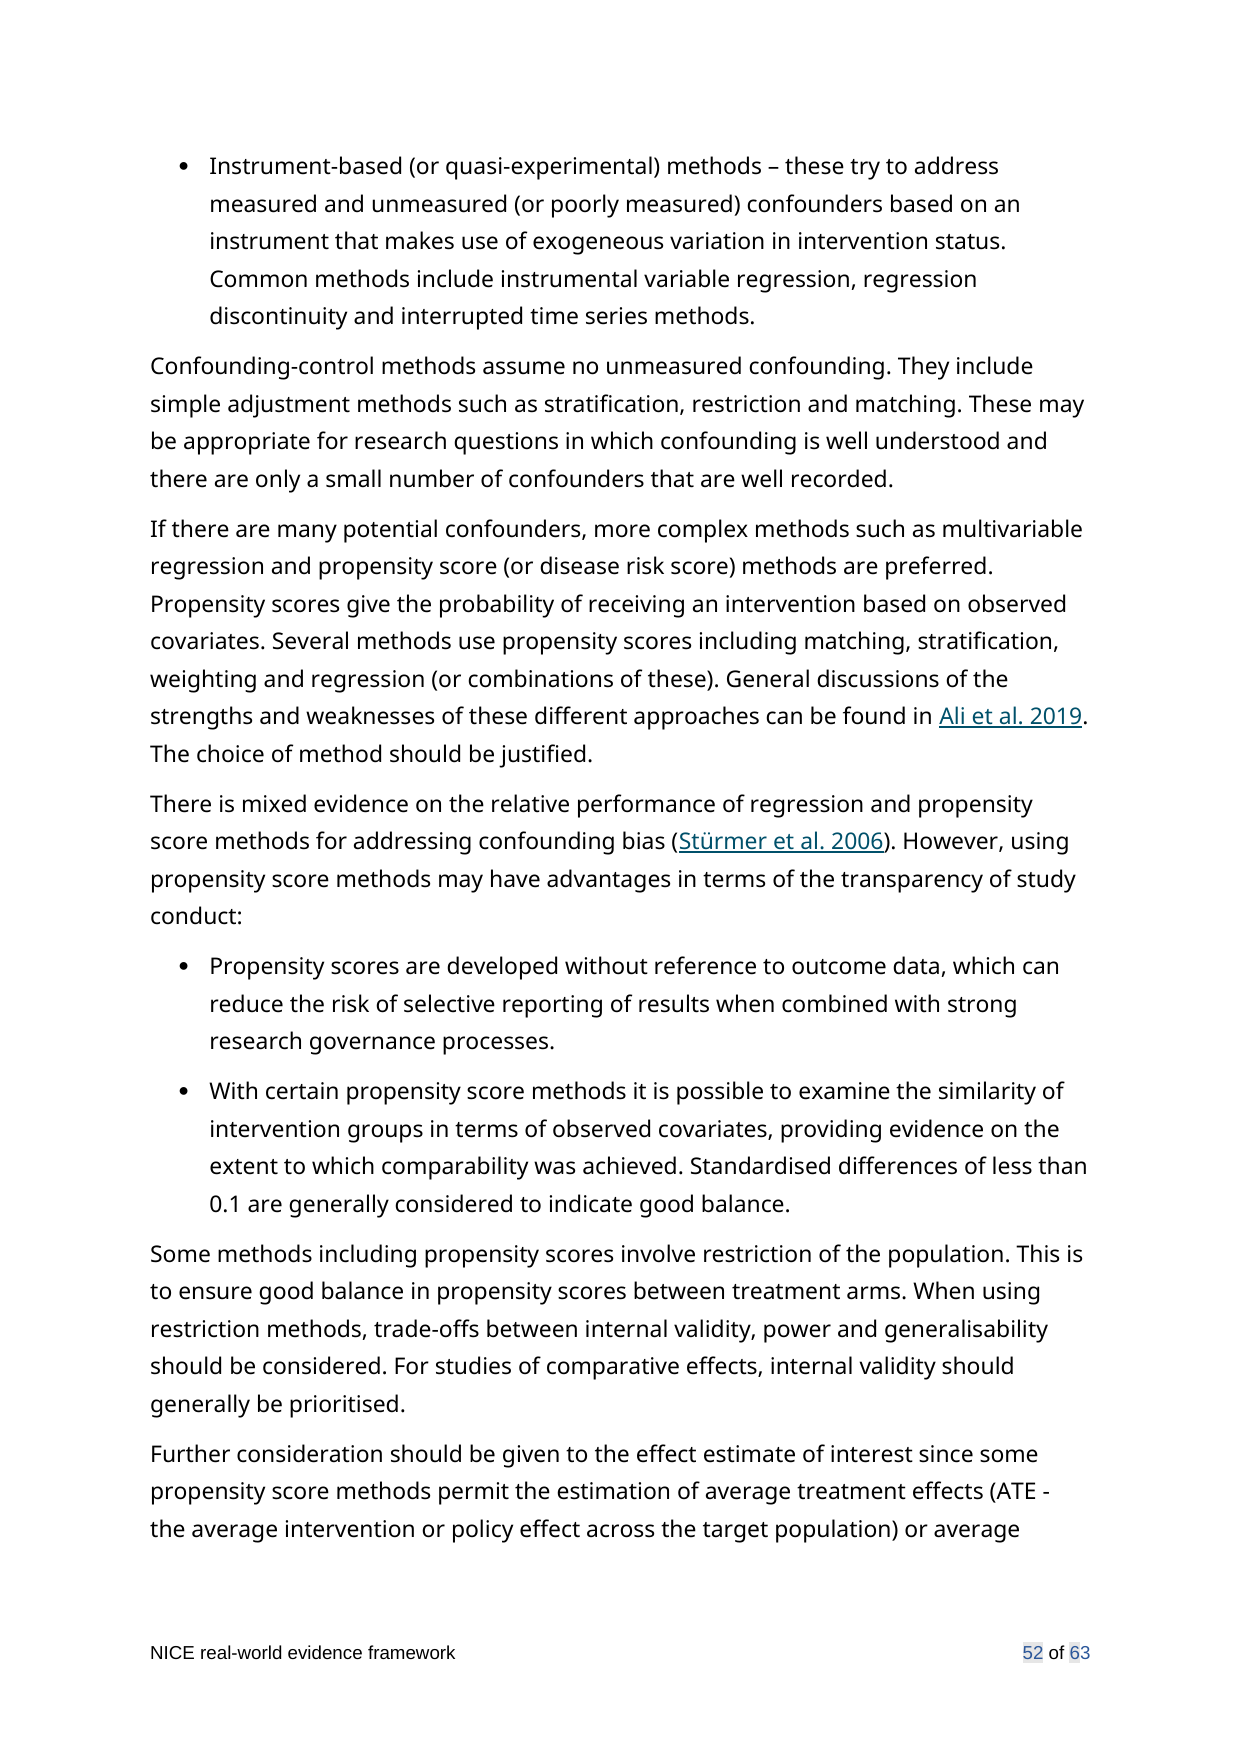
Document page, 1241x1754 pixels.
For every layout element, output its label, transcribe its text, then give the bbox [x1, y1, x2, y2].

text With certain propensity score methods it is possible to examine the similarity of intervention groups in terms of observed covariates, providing evidence on the extent to which comparability was achieved. Standardised differences of less than 0.1 are generally considered to indicate good balance. [179, 1075, 1090, 1219]
text Confounding-control methods assume no unmeasured confounding. They include simple adjustment methods such as stratification, restriction and matching. These may be appropriate for research questions in which confounding is well understood and there are only a small number of confounders that are well recorded. [150, 350, 1090, 494]
text If there are many potential confounders, more complex methods such as multivariable regression and propensity score (or disease risk score) methods are preferred. Propensity scores give the probability of receiving an intervention based on observed covariates. Several methods use propensity scores including matching, stratification, weighting and regression (or combinations of these). General discussions of the strengths and weaknesses of these different approaches can be found in Ali et al. 2019. The choice of method should be justified. [150, 512, 1090, 769]
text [150, 1437, 1090, 1544]
text Instrument-based (or quasi-experimental) methods – these try to address measured and unmeasured (or poorly measured) confounders based on an instrument that makes use of exogeneous variation in intervention status. Common methods include instrumental variable regression, regression discontinuity and interrupted time series methods. [179, 150, 1090, 331]
text There is mixed evidence on the relative performance of regression and propensity score methods for addressing confounding bias (Stürmer et al. 2006). However, using propensity score methods may have advantages in terms of the transparency of study conduct: [150, 787, 1090, 931]
text Some methods including propensity scores involve restriction of the population. This is to ensure good balance in propensity scores between treatment arms. When using restriction methods, trade-offs between internal validity, power and generalisability should be considered. For studies of comparative effects, internal validity should generally be prioritised. [150, 1237, 1090, 1419]
text Propensity scores are developed without reference to outcome data, which can reduce the risk of selective reporting of results when combined with strong research governance processes. [179, 950, 1090, 1056]
